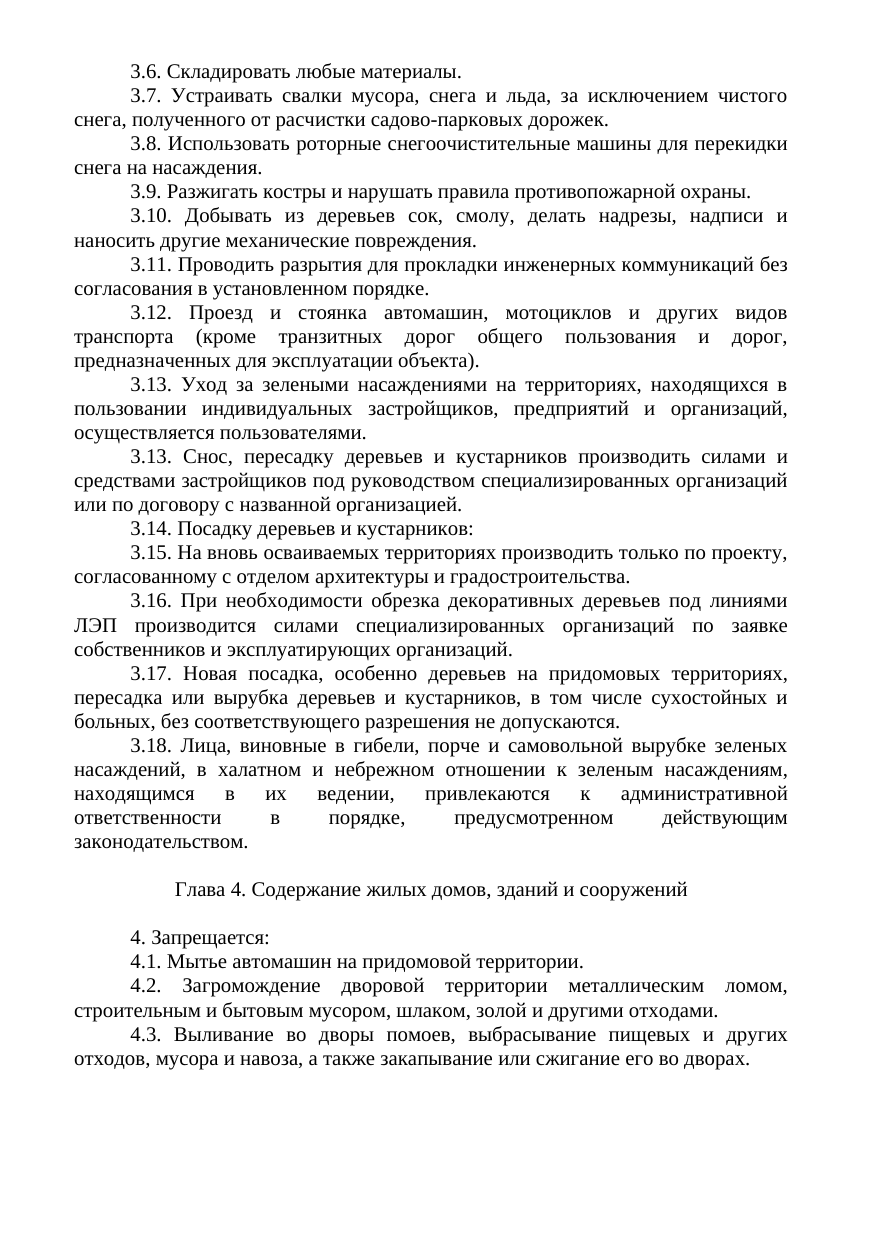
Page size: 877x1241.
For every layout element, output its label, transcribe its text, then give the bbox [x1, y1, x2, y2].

text 3.17. Новая посадка, особенно деревьев на придомовых территориях, пересадка или вырубка деревьев и кустарников, в том числе сухостойных и больных, без соответствующего разрешения не допускаются. [74, 661, 788, 733]
text 3.7. Устраивать свалки мусора, снега и льда, за исключением чистого снега, полученного от расчистки садово-парковых дорожек. [74, 83, 788, 131]
text 4.1. Мытье автомашин на придомовой территории. [74, 949, 788, 973]
text 4.2. Загромождение дворовой территории металлическим ломом, строительным и бытовым мусором, шлаком, золой и другими отходами. [74, 973, 788, 1022]
text 3.15. На вновь осваиваемых территориях производить только по проекту, согласованному с отделом архитектуры и градостроительства. [74, 540, 788, 588]
text 3.8. Использовать роторные снегоочистительные машины для перекидки снега на насаждения. [74, 131, 788, 179]
text Глава 4. Содержание жилых домов, зданий и сооружений [74, 877, 788, 901]
text 3.9. Разжигать костры и нарушать правила противопожарной охраны. [74, 179, 788, 203]
text 3.13. Уход за зелеными насаждениями на территориях, находящихся в пользовании индивидуальных застройщиков, предприятий и организаций, осуществляется пользователями. [74, 372, 788, 444]
text 3.10. Добывать из деревьев сок, смолу, делать надрезы, надписи и наносить другие механические повреждения. [74, 203, 788, 252]
text 3.14. Посадку деревьев и кустарников: [74, 516, 788, 540]
text 3.13. Снос, пересадку деревьев и кустарников производить силами и средствами застройщиков под руководством специализированных организаций или по договору с названной организацией. [74, 444, 788, 516]
text 4. Запрещается: [74, 925, 788, 949]
text 3.6. Складировать любые материалы. [74, 59, 788, 83]
text 3.12. Проезд и стоянка автомашин, мотоциклов и других видов транспорта (кроме транзитных дорог общего пользования и дорог, предназначенных для эксплуатации объекта). [74, 300, 788, 372]
text 3.16. При необходимости обрезка декоративных деревьев под линиями ЛЭП производится силами специализированных организаций по заявке собственников и эксплуатирующих организаций. [74, 588, 788, 661]
text 4.3. Выливание во дворы помоев, выбрасывание пищевых и других отходов, мусора и навоза, а также закапывание или сжигание его во дворах. [74, 1022, 788, 1070]
text 3.18. Лица, виновные в гибели, порче и самовольной вырубке зеленых насаждений, в халатном и небрежном отношении к зеленым насаждениям, находящимся в их ведении, привлекаются к административной ответственности в порядке, предусмотренном действующим законодательством. [74, 733, 788, 853]
text 3.11. Проводить разрытия для прокладки инженерных коммуникаций без согласования в установленном порядке. [74, 252, 788, 300]
